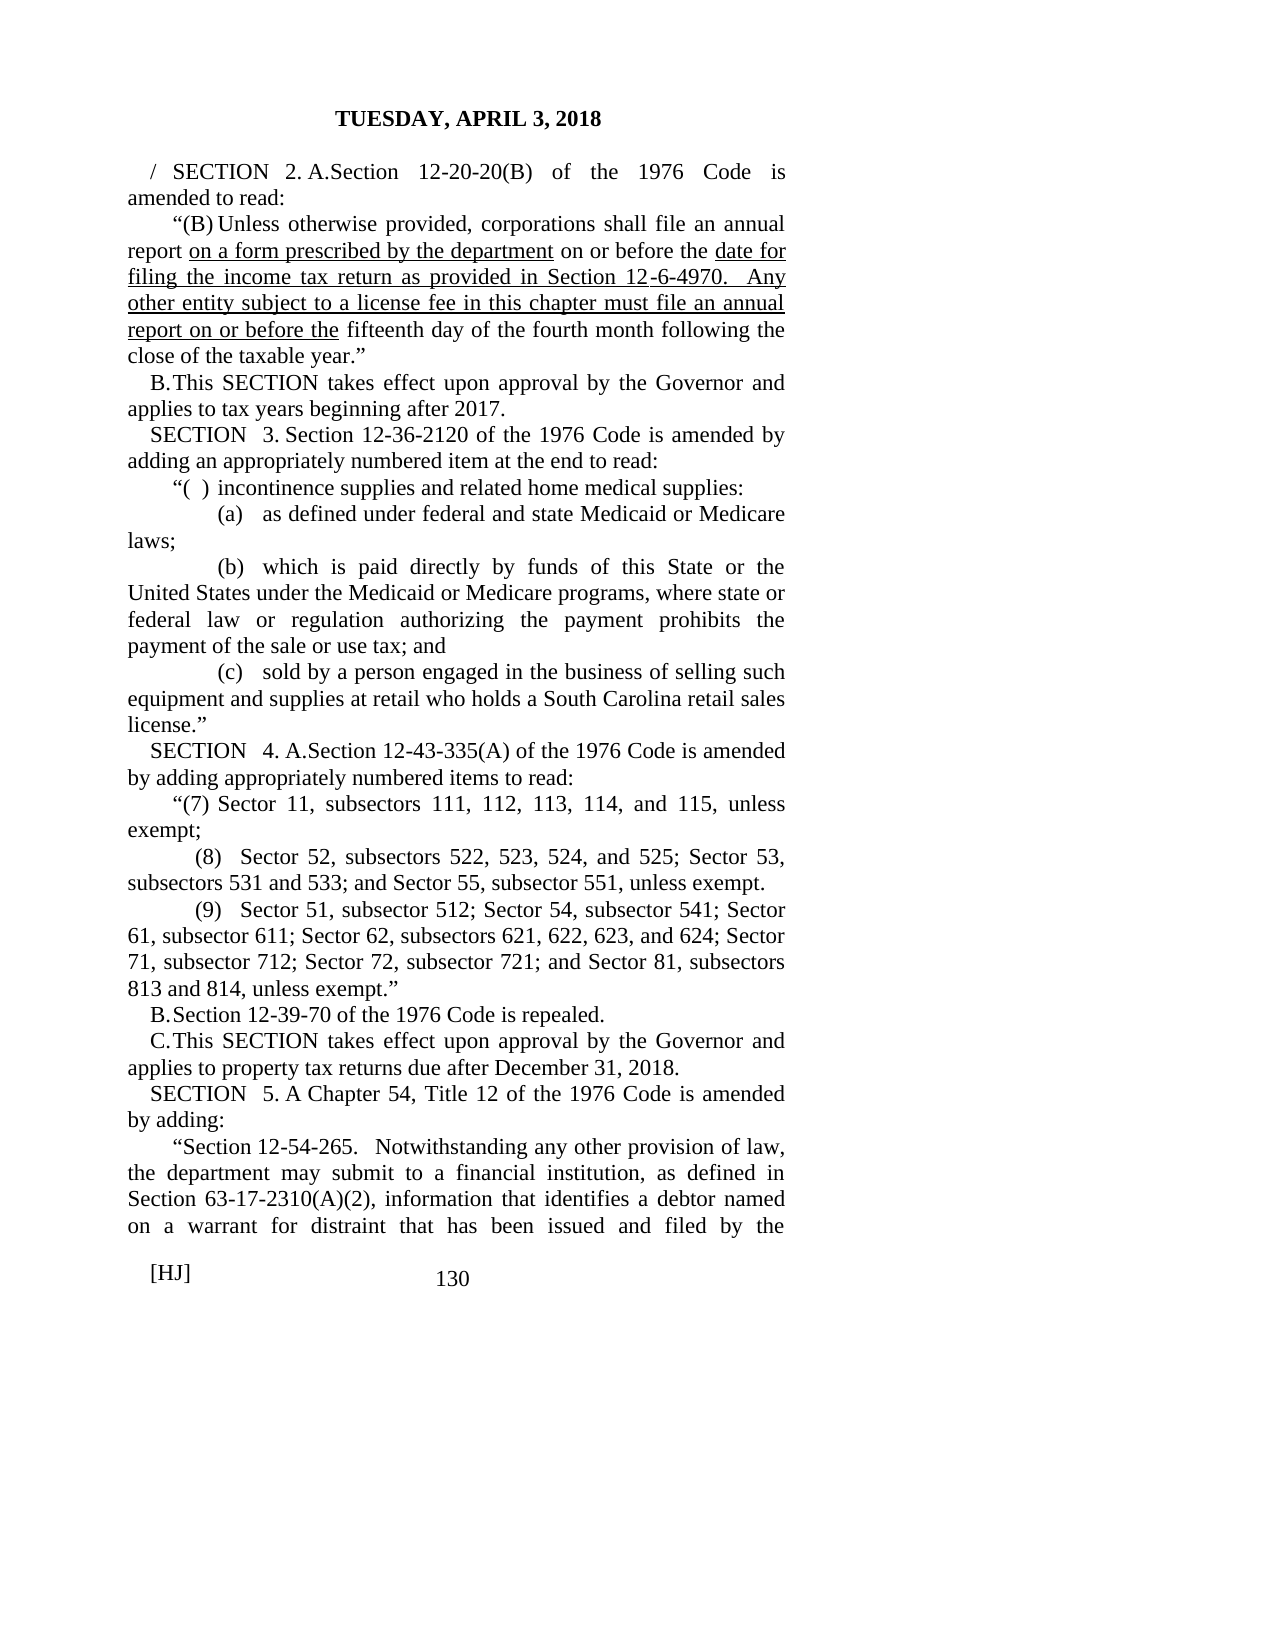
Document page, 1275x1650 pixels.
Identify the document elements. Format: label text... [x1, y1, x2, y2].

text B. This SECTION takes effect upon approval by the Governor and applies to tax years beginning after 2017. [127, 368, 786, 421]
text “( ) incontinence supplies and related home medical supplies: [127, 474, 786, 500]
text (c) sold by a person engaged in the business of selling such equipment and supplies at retail who holds a South Carolina retail sales license.” [127, 658, 786, 737]
text SECTION 5. A Chapter 54, Title 12 of the 1976 Code is amended by adding: [127, 1080, 786, 1133]
text SECTION 4. A. Section 12-43-335(A) of the 1976 Code is amended by adding appropriately numbered items to read: [127, 737, 786, 790]
text (8) Sector 52, subsectors 522, 523, 524, and 525; Sector 53, subsectors 531 and 533; and Sector 55, subsector 551, unless exempt. [127, 843, 786, 896]
text (b) which is paid directly by funds of this State or the United States under the Medicaid or Medicare programs, where state or federal law or regulation authorizing the payment prohibits the payment of the sale or use tax; and [127, 553, 786, 658]
text “(B) Unless otherwise provided, corporations shall file an annual report on a form prescribed by the department on or before the date for filing the income tax return as provided in Section 12-6-4970. Any other entity subject to a license fee in this chapter must file an annual report on or before the fifteenth day of the fourth month following the close of the taxable year.” [127, 287, 786, 368]
text “(B) Unless otherwise provided, corporations shall file an annual report on a form prescribed by the department on or before the date for filing the income tax return as provided in Section 12-6-4970. Any other entity subject to a license fee in this chapter must file an annual report on or before the fifteenth day of the fourth month following the close of the taxable year.” [127, 210, 786, 286]
text / SECTION 2. A. Section 12-20-20(B) of the 1976 Code is amended to read: [127, 158, 786, 210]
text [127, 1133, 786, 1238]
text “(7) Sector 11, subsectors 111, 112, 113, 114, and 115, unless exempt; [127, 790, 786, 843]
text B. Section 12-39-70 of the 1976 Code is repealed. [127, 1001, 786, 1027]
text (a) as defined under federal and state Medicaid or Medicare laws; [127, 500, 786, 553]
text (9) Sector 51, subsector 512; Sector 54, subsector 541; Sector 61, subsector 611; Sector 62, subsectors 621, 622, 623, and 624; Sector 71, subsector 712; Sector 72, subsector 721; and Sector 81, subsectors 813 and 814, unless exempt.” [127, 896, 786, 1001]
text SECTION 3. Section 12-36-2120 of the 1976 Code is amended by adding an appropriately numbered item at the end to read: [127, 421, 786, 474]
text C. This SECTION takes effect upon approval by the Governor and applies to property tax returns due after December 31, 2018. [127, 1027, 786, 1080]
